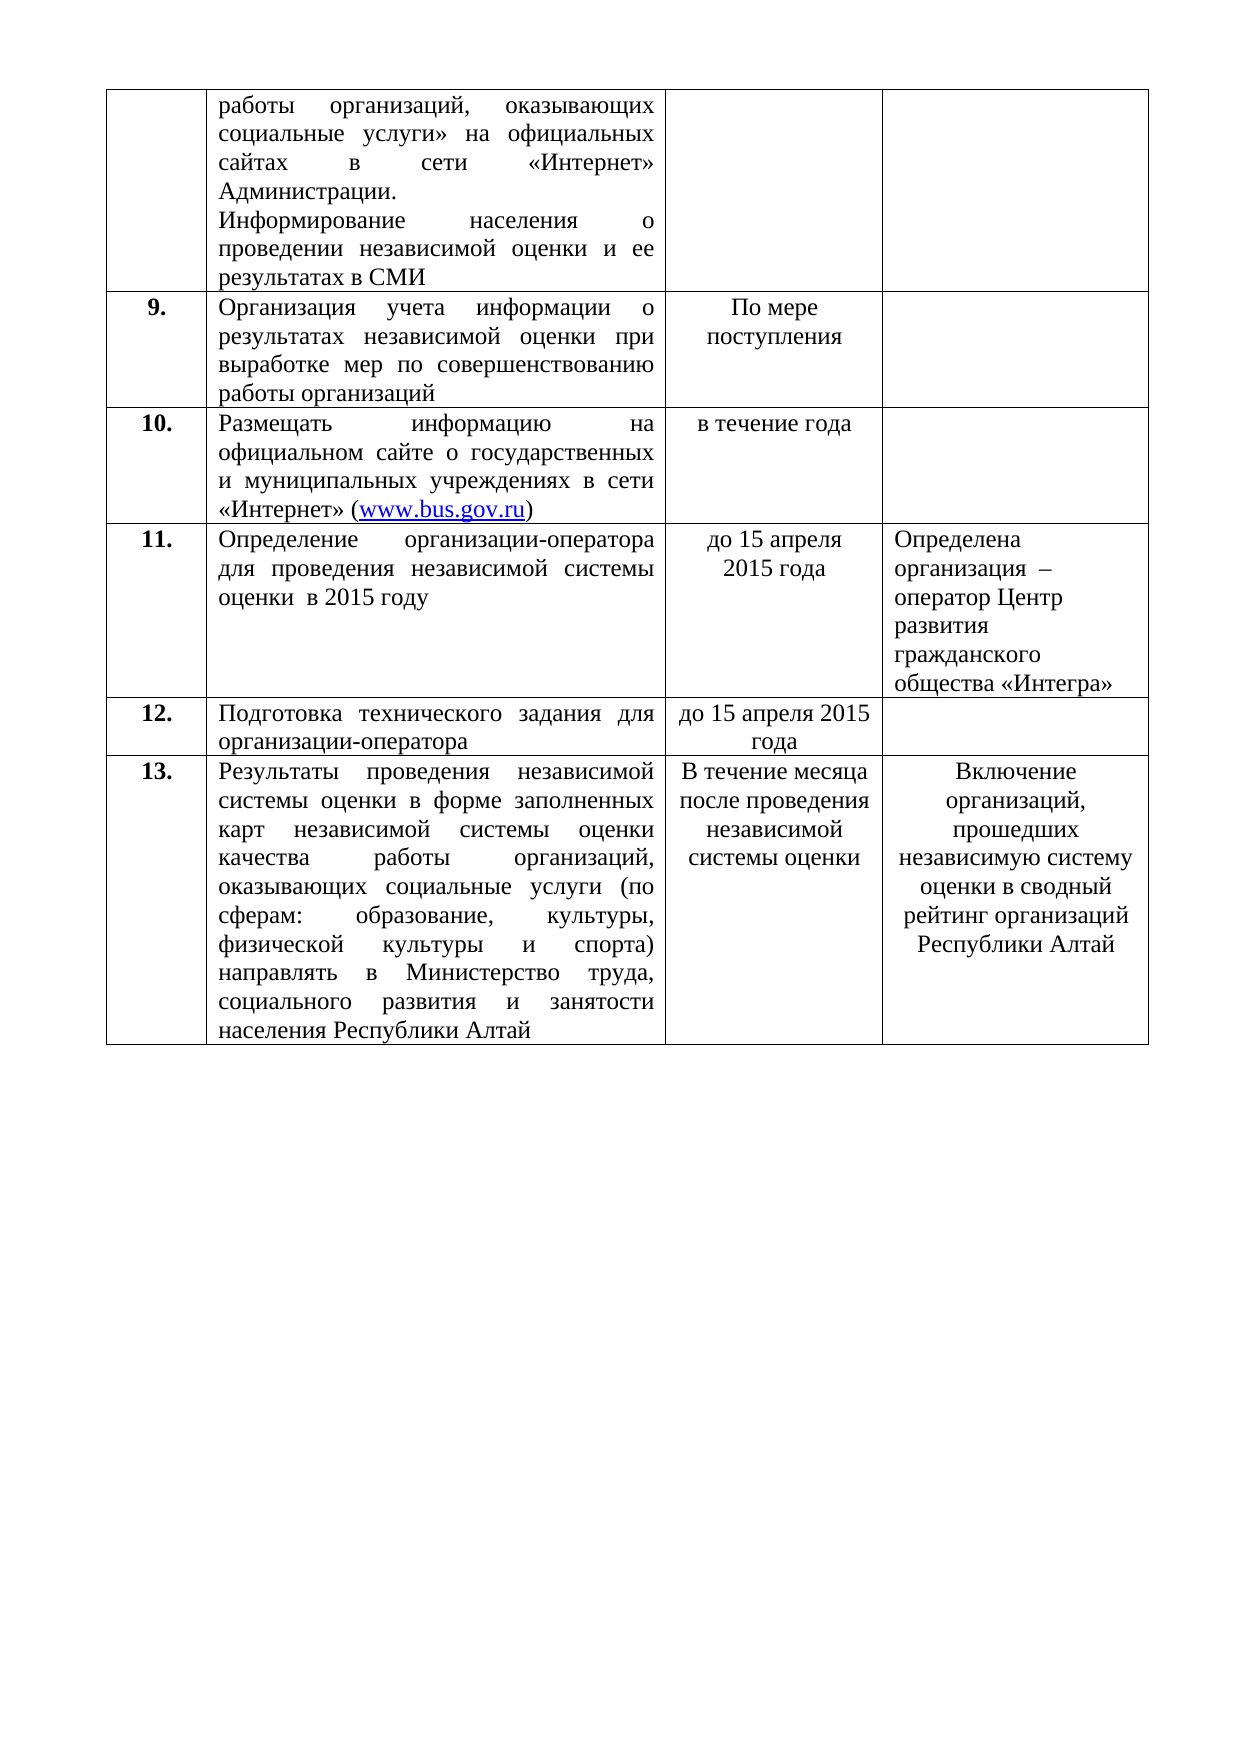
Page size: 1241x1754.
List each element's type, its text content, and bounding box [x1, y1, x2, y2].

table_cell 9. [107, 292, 206, 407]
table_cell Результаты проведения независимой системы оценки в форме заполненных карт независимой системы оценки качества работы организаций, оказывающих социальные услуги (по сферам: образование, культуры, физической культуры и спорта) направлять в Министерство труда, социального развития и занятости населения Республики Алтай [207, 756, 665, 1044]
table_cell В течение месяца после проведения независимой системы оценки [666, 756, 882, 1044]
table_cell Включение организаций, прошедших независимую систему оценки в сводный рейтинг организаций Республики Алтай [883, 756, 1148, 1044]
table_cell [883, 292, 1148, 407]
table_cell 13. [107, 756, 206, 1044]
table_cell Определение организации-оператора для проведения независимой системы оценки в 2015 году [207, 524, 665, 697]
table_cell Размещать информацию на официальном сайте о государственных и муниципальных учреждениях в сети «Интернет» (www.bus.gov.ru) [207, 408, 665, 523]
table_cell [883, 408, 1148, 523]
table_cell Определена организация –оператор Центр развития гражданского общества «Интегра» [883, 524, 1148, 697]
table_cell Подготовка технического задания для организации-оператора [207, 698, 665, 755]
table_cell в течение года [666, 408, 882, 523]
table_cell [883, 90, 1148, 291]
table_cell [666, 90, 882, 291]
table_cell до 15 апреля 2015 года [666, 524, 882, 697]
table_cell 12. [107, 698, 206, 755]
table_cell По мере поступления [666, 292, 882, 407]
table_cell [883, 698, 1148, 755]
table_cell Организация учета информации о результатах независимой оценки при выработке мер по совершенствованию работы организаций [207, 292, 665, 407]
table_cell 10. [107, 408, 206, 523]
table_cell 8. [107, 90, 206, 291]
table_cell до 15 апреля 2015 года [666, 698, 882, 755]
table_cell 11. [107, 524, 206, 697]
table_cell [207, 90, 665, 291]
